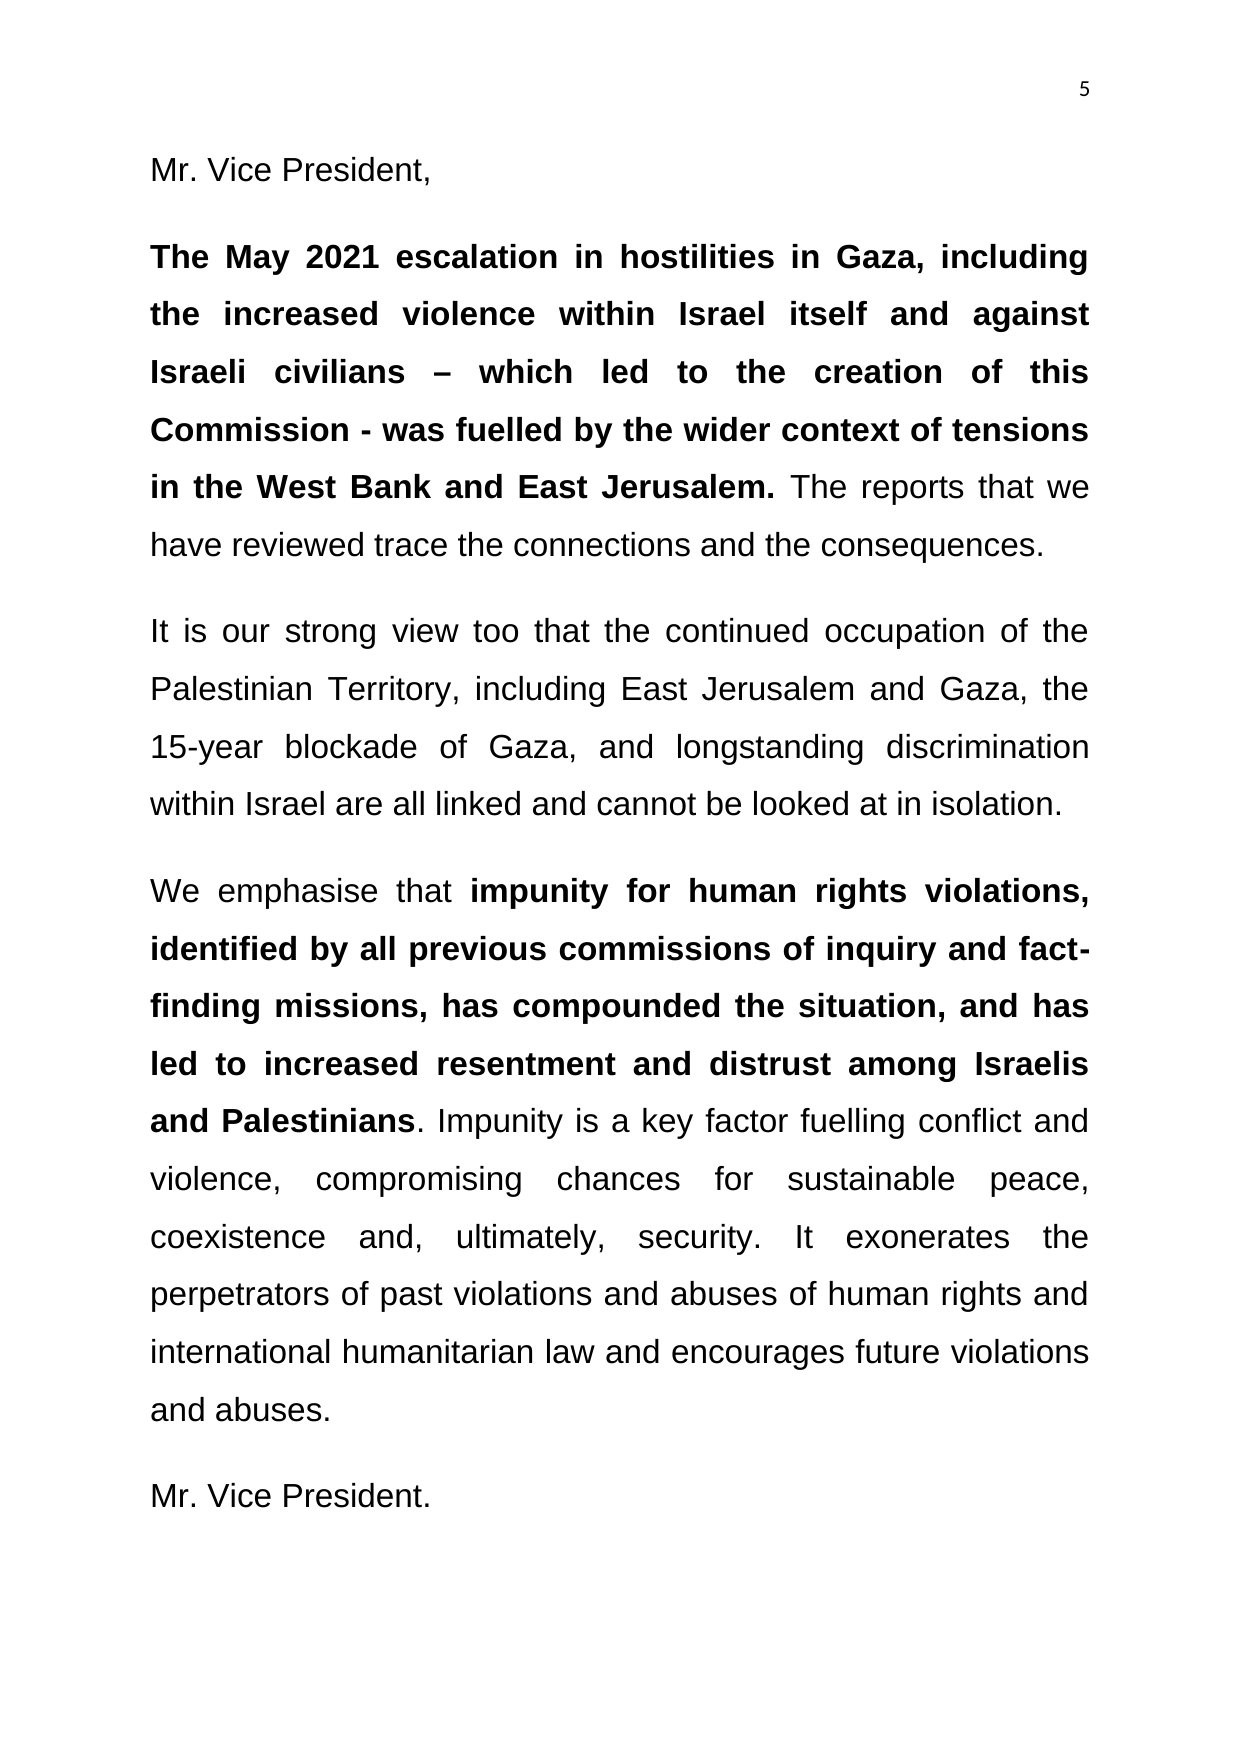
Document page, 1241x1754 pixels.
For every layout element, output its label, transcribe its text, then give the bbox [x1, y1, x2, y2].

text It is our strong view too that the continued occupation of the Palestinian Territory, including East Jerusalem and Gaza, the 15-year blockade of Gaza, and longstanding discrimination within Israel are all linked and cannot be looked at in isolation. [150, 612, 1090, 823]
text Mr. Vice President. [150, 1476, 1090, 1515]
text The May 2021 escalation in hostilities in Gaza, including the increased violence within Israel itself and against Israeli civilians – which led to the creation of this Commission - was fuelled by the wider context of tensions in the West Bank and East Jerusalem. The reports that we have reviewed trace the connections and the consequences. [150, 237, 1090, 563]
text Mr. Vice President, [150, 150, 1090, 188]
text We emphasise that impunity for human rights violations, identified by all previous commissions of inquiry and fact-finding missions, has compounded the situation, and has led to increased resentment and distrust among Israelis and Palestinians. Impunity is a key factor fuelling conflict and violence, compromising chances for sustainable peace, coexistence and, ultimately, security. It exonerates the perpetrators of past violations and abuses of human rights and international humanitarian law and encourages future violations and abuses. [150, 871, 1090, 1428]
